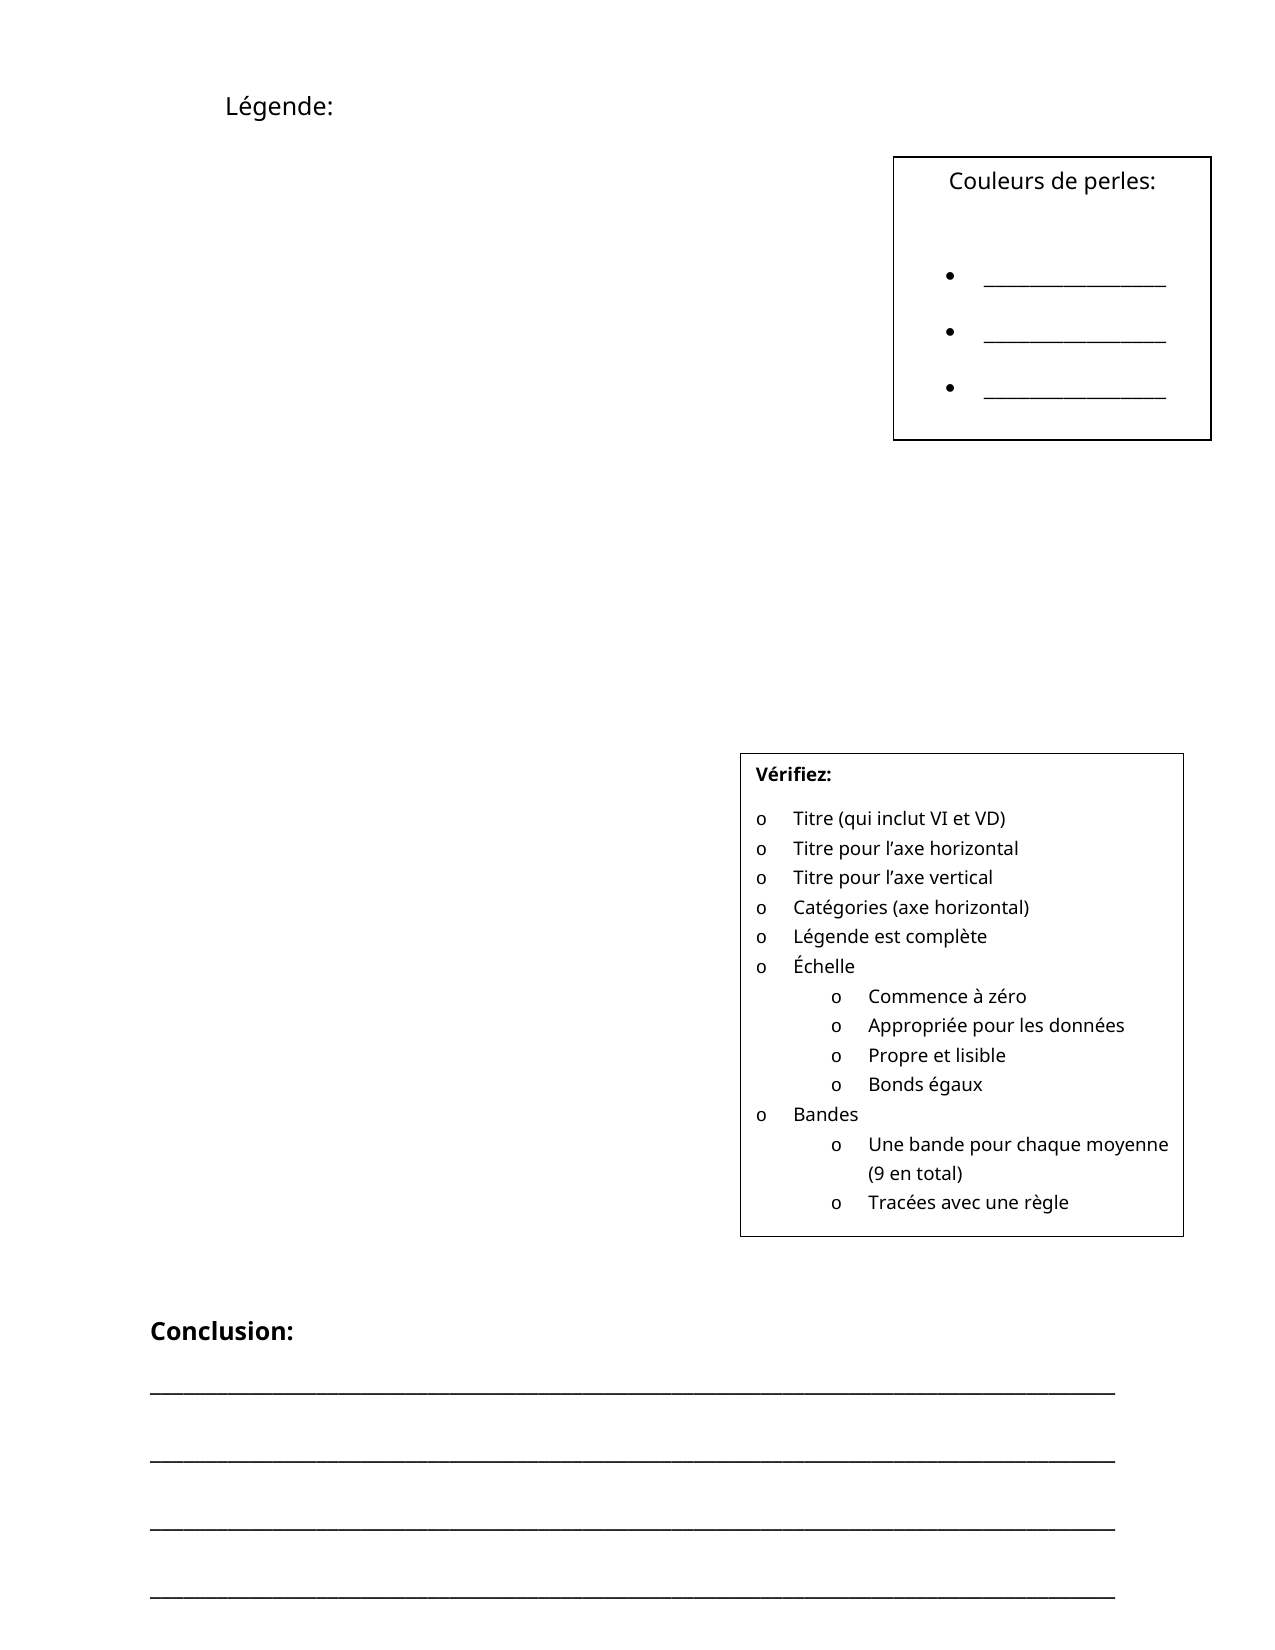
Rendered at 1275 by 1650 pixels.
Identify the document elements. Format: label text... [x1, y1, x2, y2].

text Légende: [150, 88, 1125, 123]
text Conclusion: [150, 1313, 1125, 1348]
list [150, 1364, 1125, 1603]
